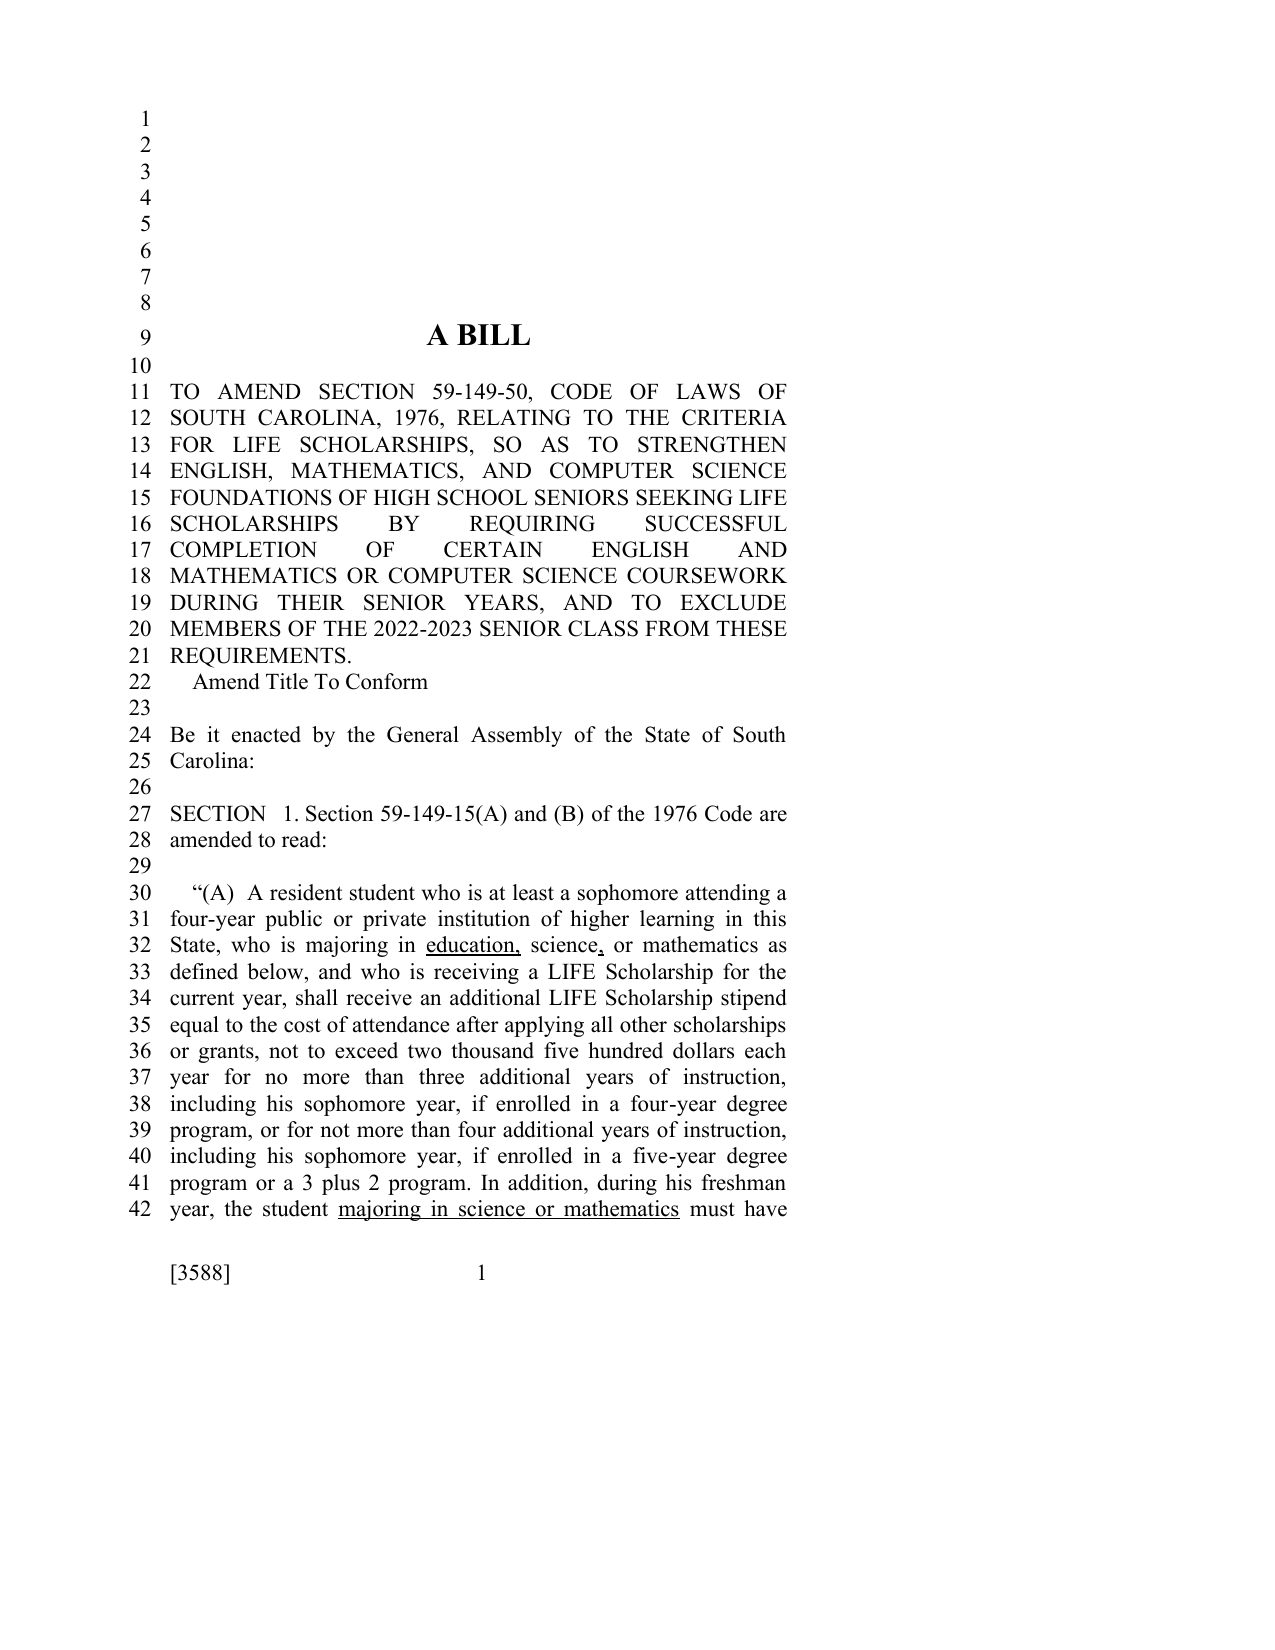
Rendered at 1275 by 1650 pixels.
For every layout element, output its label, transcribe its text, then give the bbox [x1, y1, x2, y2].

text Be it enacted by the General Assembly of the State of South Carolina: [169, 721, 787, 773]
text A BILL [169, 316, 787, 352]
text TO AMEND SECTION 59-149-50, CODE OF LAWS OF SOUTH CAROLINA, 1976, RELATING TO THE CRITERIA FOR LIFE SCHOLARSHIPS, SO AS TO STRENGTHEN ENGLISH, MATHEMATICS, AND COMPUTER SCIENCE FOUNDATIONS OF HIGH SCHOOL SENIORS SEEKING LIFE SCHOLARSHIPS BY REQUIRING SUCCESSFUL COMPLETION OF CERTAIN ENGLISH AND MATHEMATICS OR COMPUTER SCIENCE COURSEWORK DURING THEIR SENIOR YEARS, AND TO EXCLUDE MEMBERS OF THE 2022-2023 SENIOR CLASS FROM THESE REQUIREMENTS. [169, 378, 787, 668]
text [169, 879, 787, 1221]
text SECTION 1. Section 59-149-15(A) and (B) of the 1976 Code are amended to read: [169, 800, 787, 852]
text Amend Title To Conform [169, 668, 787, 694]
